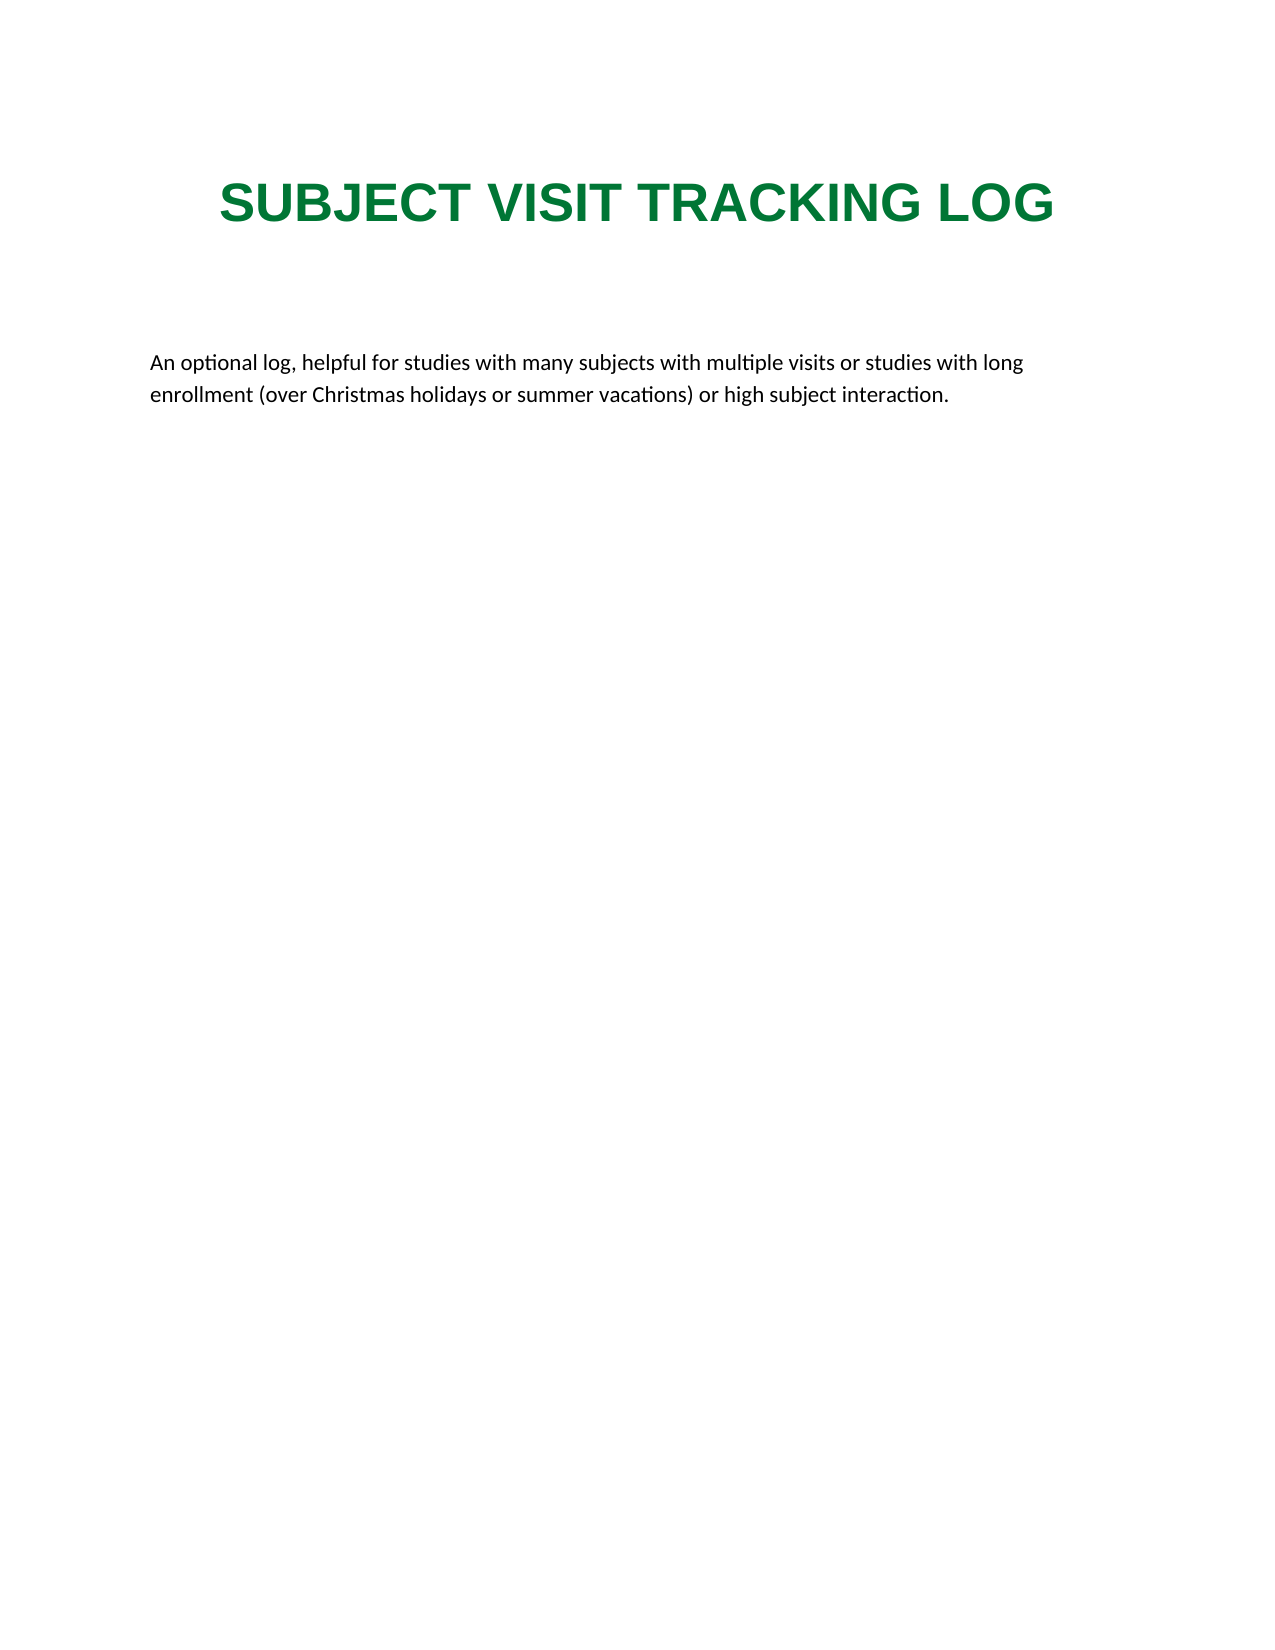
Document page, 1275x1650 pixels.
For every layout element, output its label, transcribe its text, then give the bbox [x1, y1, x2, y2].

text An optional log, helpful for studies with many subjects with multiple visits or studies with long enrollment (over Christmas holidays or summer vacations) or high subject interaction. [150, 348, 1125, 409]
subtitle SUBJECT VISIT TRACKING LOG [150, 171, 1125, 233]
